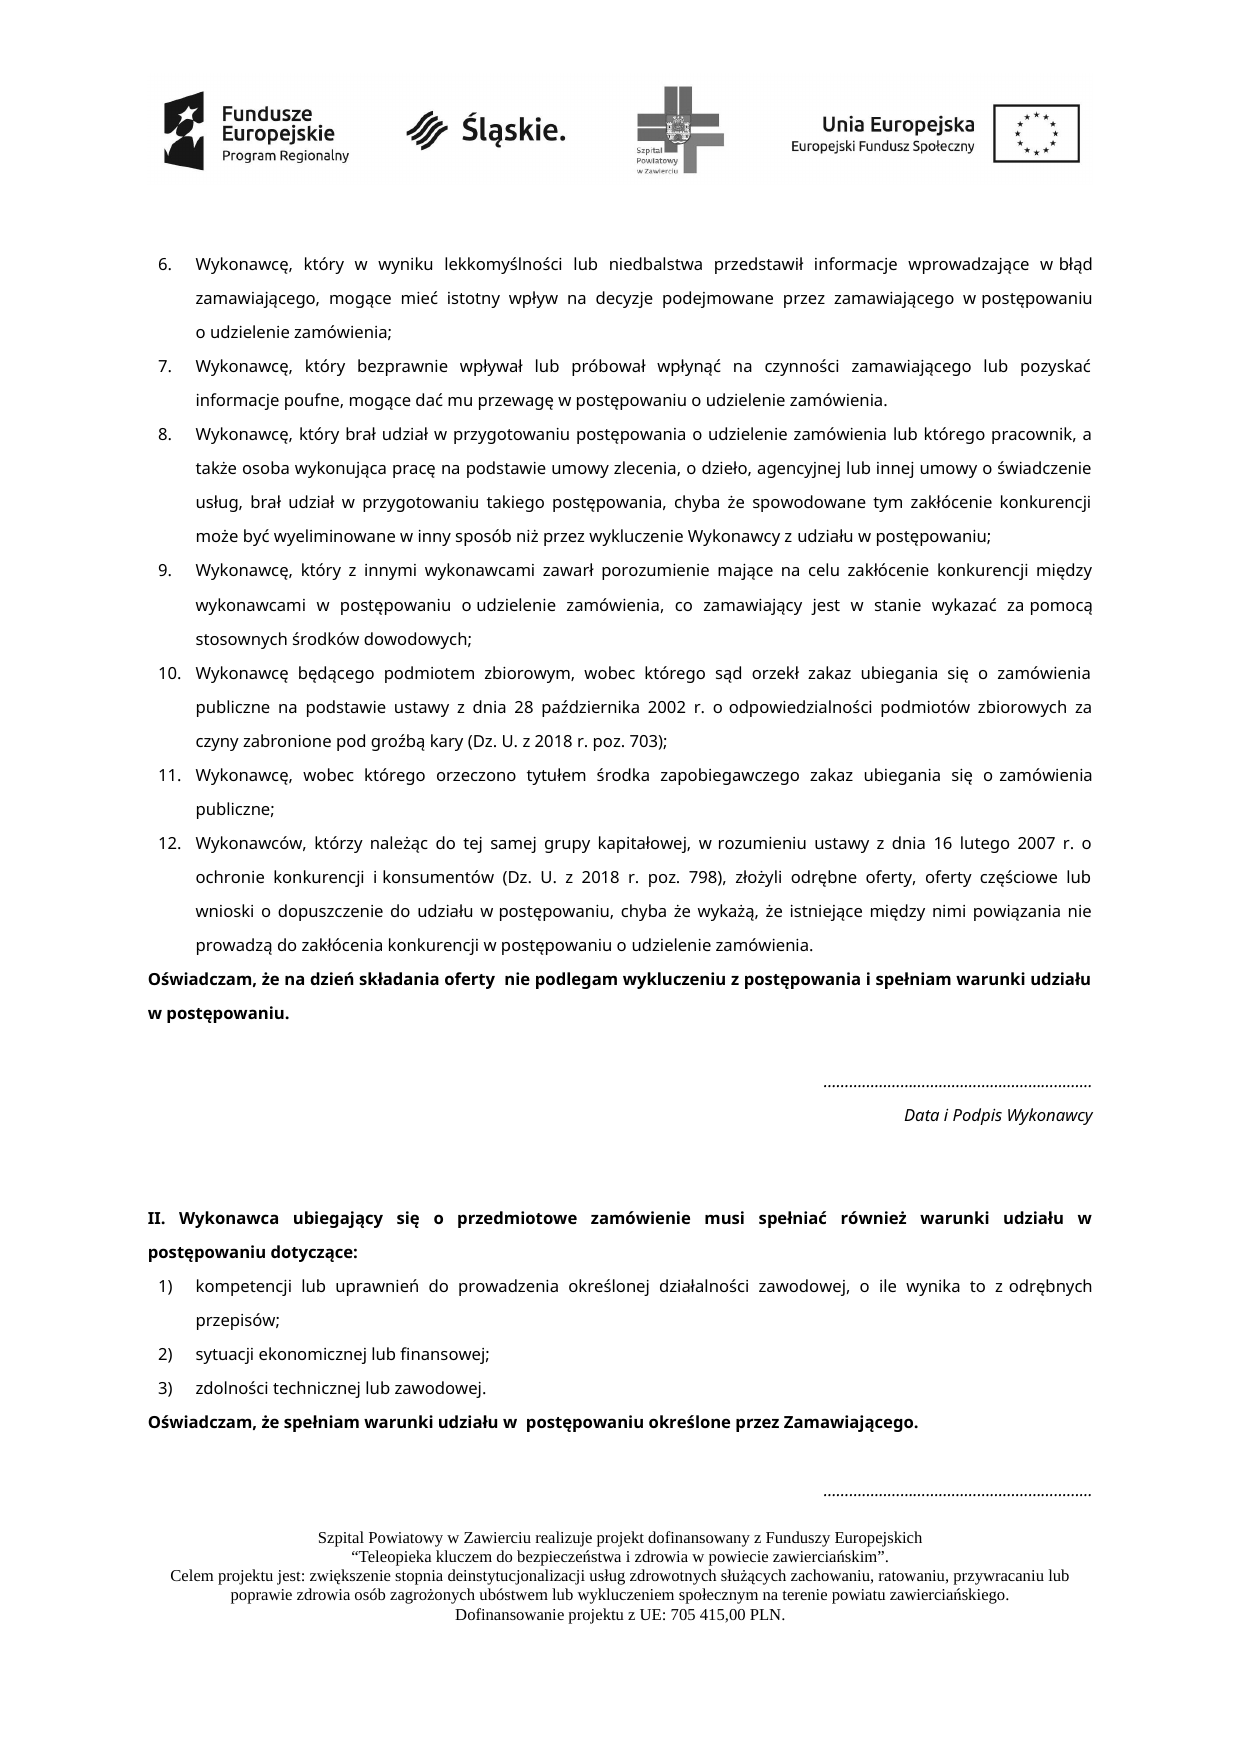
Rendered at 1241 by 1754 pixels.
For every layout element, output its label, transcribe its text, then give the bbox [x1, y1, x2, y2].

list Wykonawcę, który brał udział w przygotowaniu postępowania o udzielenie zamówienia lub którego pracownik, a także osoba wykonująca pracę na podstawie umowy zlecenia, o dzieło, agencyjnej lub innej umowy o świadczenie usług, brał udział w przygotowaniu takiego postępowania, chyba że spowodowane tym zakłócenie konkurencji może być wyeliminowane w inny sposób niż przez wykluczenie Wykonawcy z udziału w postępowaniu; [158, 423, 1093, 548]
list Wykonawców, którzy należąc do tej samej grupy kapitałowej, w rozumieniu ustawy z dnia 16 lutego 2007 r. o ochronie konkurencji i konsumentów (Dz. U. z 2018 r. poz. 798), złożyli odrębne oferty, oferty częściowe lub wnioski o dopuszczenie do udziału w postępowaniu, chyba że wykażą, że istniejące między nimi powiązania nie prowadzą do zakłócenia konkurencji w postępowaniu o udzielenie zamówienia. [158, 832, 1093, 956]
text ……………………………………………………… [148, 1479, 1093, 1501]
list Wykonawcę, wobec którego orzeczono tytułem środka zapobiegawczego zakaz ubiegania się o zamówienia publiczne; [158, 763, 1093, 820]
text Oświadczam, że spełniam warunki udziału w postępowaniu określone przez Zamawiającego. [148, 1411, 1093, 1433]
text II. Wykonawca ubiegający się o przedmiotowe zamówienie musi spełniać również warunki udziału w postępowaniu dotyczące: [148, 1206, 1093, 1263]
list kompetencji lub uprawnień do prowadzenia określonej działalności zawodowej, o ile wynika to z odrębnych przepisów; [158, 1274, 1093, 1331]
list Wykonawcę, który bezprawnie wpływał lub próbował wpłynąć na czynności zamawiającego lub pozyskać informacje poufne, mogące dać mu przewagę w postępowaniu o udzielenie zamówienia. [158, 355, 1093, 411]
list Wykonawcę będącego podmiotem zbiorowym, wobec którego sąd orzekł zakaz ubiegania się o zamówienia publiczne na podstawie ustawy z dnia 28 października 2002 r. o odpowiedzialności podmiotów zbiorowych za czyny zabronione pod groźbą kary (Dz. U. z 2018 r. poz. 703); [158, 661, 1093, 752]
text Oświadczam, że na dzień składania oferty nie podlegam wykluczeniu z postępowania i spełniam warunki udziału w postępowaniu. [148, 968, 1093, 1024]
list zdolności technicznej lub zawodowej. [158, 1377, 1093, 1399]
list Wykonawcę, który w wyniku lekkomyślności lub niedbalstwa przedstawił informacje wprowadzające w błąd zamawiającego, mogące mieć istotny wpływ na decyzje podejmowane przez zamawiającego w postępowaniu o udzielenie zamówienia; [158, 252, 1093, 343]
text ……………………………………………………… [148, 1070, 1093, 1093]
text Data i Podpis Wykonawcy [148, 1104, 1093, 1127]
list Wykonawcę, który z innymi wykonawcami zawarł porozumienie mające na celu zakłócenie konkurencji między wykonawcami w postępowaniu o udzielenie zamówienia, co zamawiający jest w stanie wykazać za pomocą stosownych środków dowodowych; [158, 559, 1093, 650]
picture [147, 73, 1093, 185]
list sytuacji ekonomicznej lub finansowej; [158, 1342, 1093, 1365]
